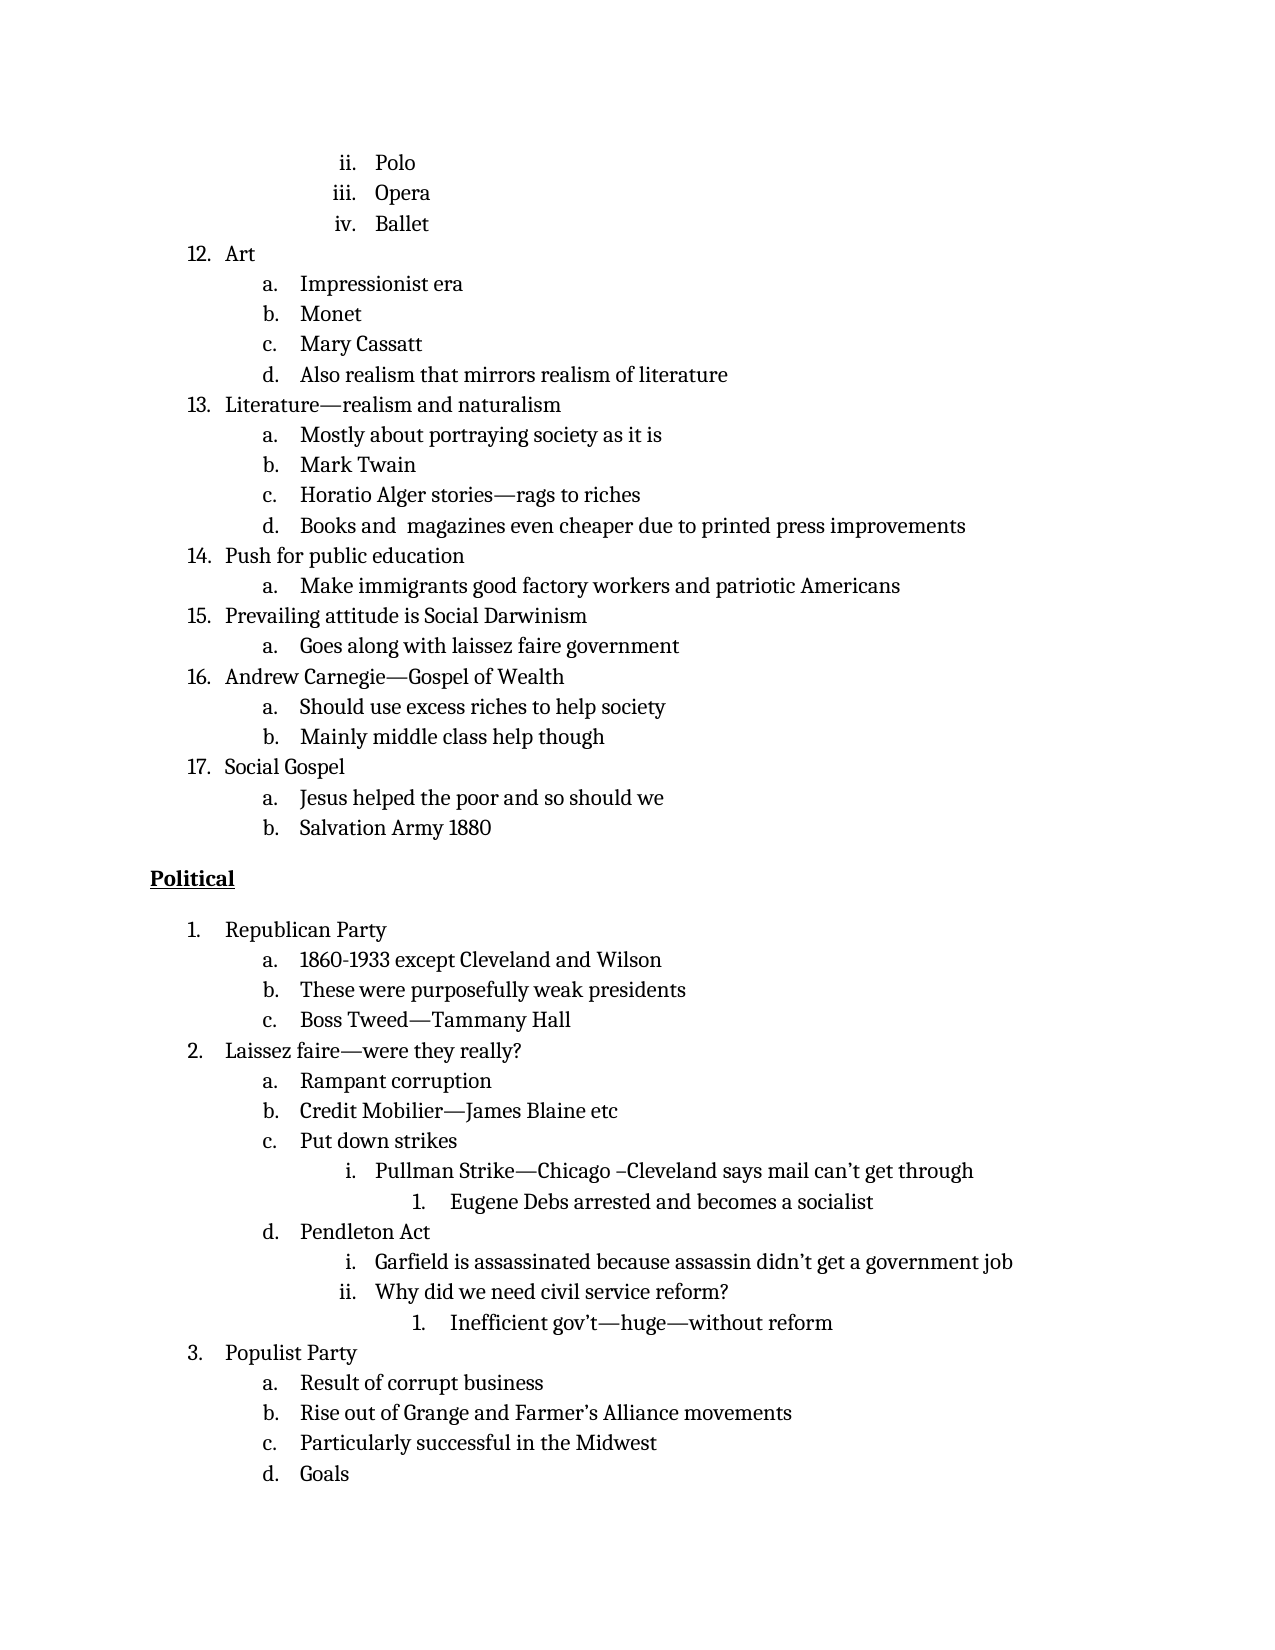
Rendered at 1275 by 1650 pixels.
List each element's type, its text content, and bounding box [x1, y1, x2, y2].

list These were purposefully weak presidents [262, 977, 1125, 1003]
text Political [150, 866, 1125, 892]
list Should use excess riches to help society [262, 694, 1125, 720]
list Republican Party [187, 917, 1125, 943]
list Horatio Alger stories—rags to riches [262, 482, 1125, 509]
list Also realism that mirrors realism of literature [262, 361, 1125, 388]
list Why did we need civil service reform? [356, 1279, 1125, 1306]
list Laissez faire—were they really? [187, 1037, 1125, 1064]
list Particularly successful in the Midwest [262, 1430, 1125, 1457]
list Salvation Army 1880 [262, 814, 1125, 841]
list Ballet [356, 210, 1125, 237]
list Mainly middle class help though [262, 724, 1125, 750]
list Opera [356, 180, 1125, 207]
list Books and magazines even cheaper due to printed press improvements [262, 512, 1125, 539]
list Boss Tweed—Tammany Hall [262, 1007, 1125, 1034]
list Goals [262, 1460, 1125, 1487]
list Jesus helped the poor and so should we [262, 784, 1125, 811]
list Pendleton Act [262, 1219, 1125, 1245]
list Polo [356, 150, 1125, 176]
list Make immigrants good factory workers and patriotic Americans [262, 573, 1125, 599]
list Mary Cassatt [262, 331, 1125, 358]
list Rampant corruption [262, 1068, 1125, 1094]
list Put down strikes [262, 1128, 1125, 1154]
list Mostly about portraying society as it is [262, 422, 1125, 448]
list Impressionist era [262, 271, 1125, 297]
list Result of corrupt business [262, 1370, 1125, 1396]
list Andrew Carnegie—Gospel of Wealth [187, 663, 1125, 690]
list Populist Party [187, 1339, 1125, 1366]
list 1860-1933 except Cleveland and Wilson [262, 947, 1125, 973]
list Art [187, 241, 1125, 267]
list Inefficient gov’t—huge—without reform [412, 1309, 1125, 1336]
list Literature—realism and naturalism [187, 392, 1125, 418]
list Garfield is assassinated because assassin didn’t get a government job [356, 1249, 1125, 1275]
list Monet [262, 301, 1125, 327]
list Credit Mobilier—James Blaine etc [262, 1098, 1125, 1124]
list Eugene Debs arrested and becomes a socialist [412, 1188, 1125, 1215]
list Prevailing attitude is Social Darwinism [187, 603, 1125, 629]
list Push for public education [187, 543, 1125, 569]
list Goes along with laissez faire government [262, 633, 1125, 660]
list Mark Twain [262, 452, 1125, 478]
list Pullman Strike—Chicago –Cleveland says mail can’t get through [356, 1158, 1125, 1185]
list Social Gospel [187, 754, 1125, 781]
list Rise out of Grange and Farmer’s Alliance movements [262, 1400, 1125, 1426]
